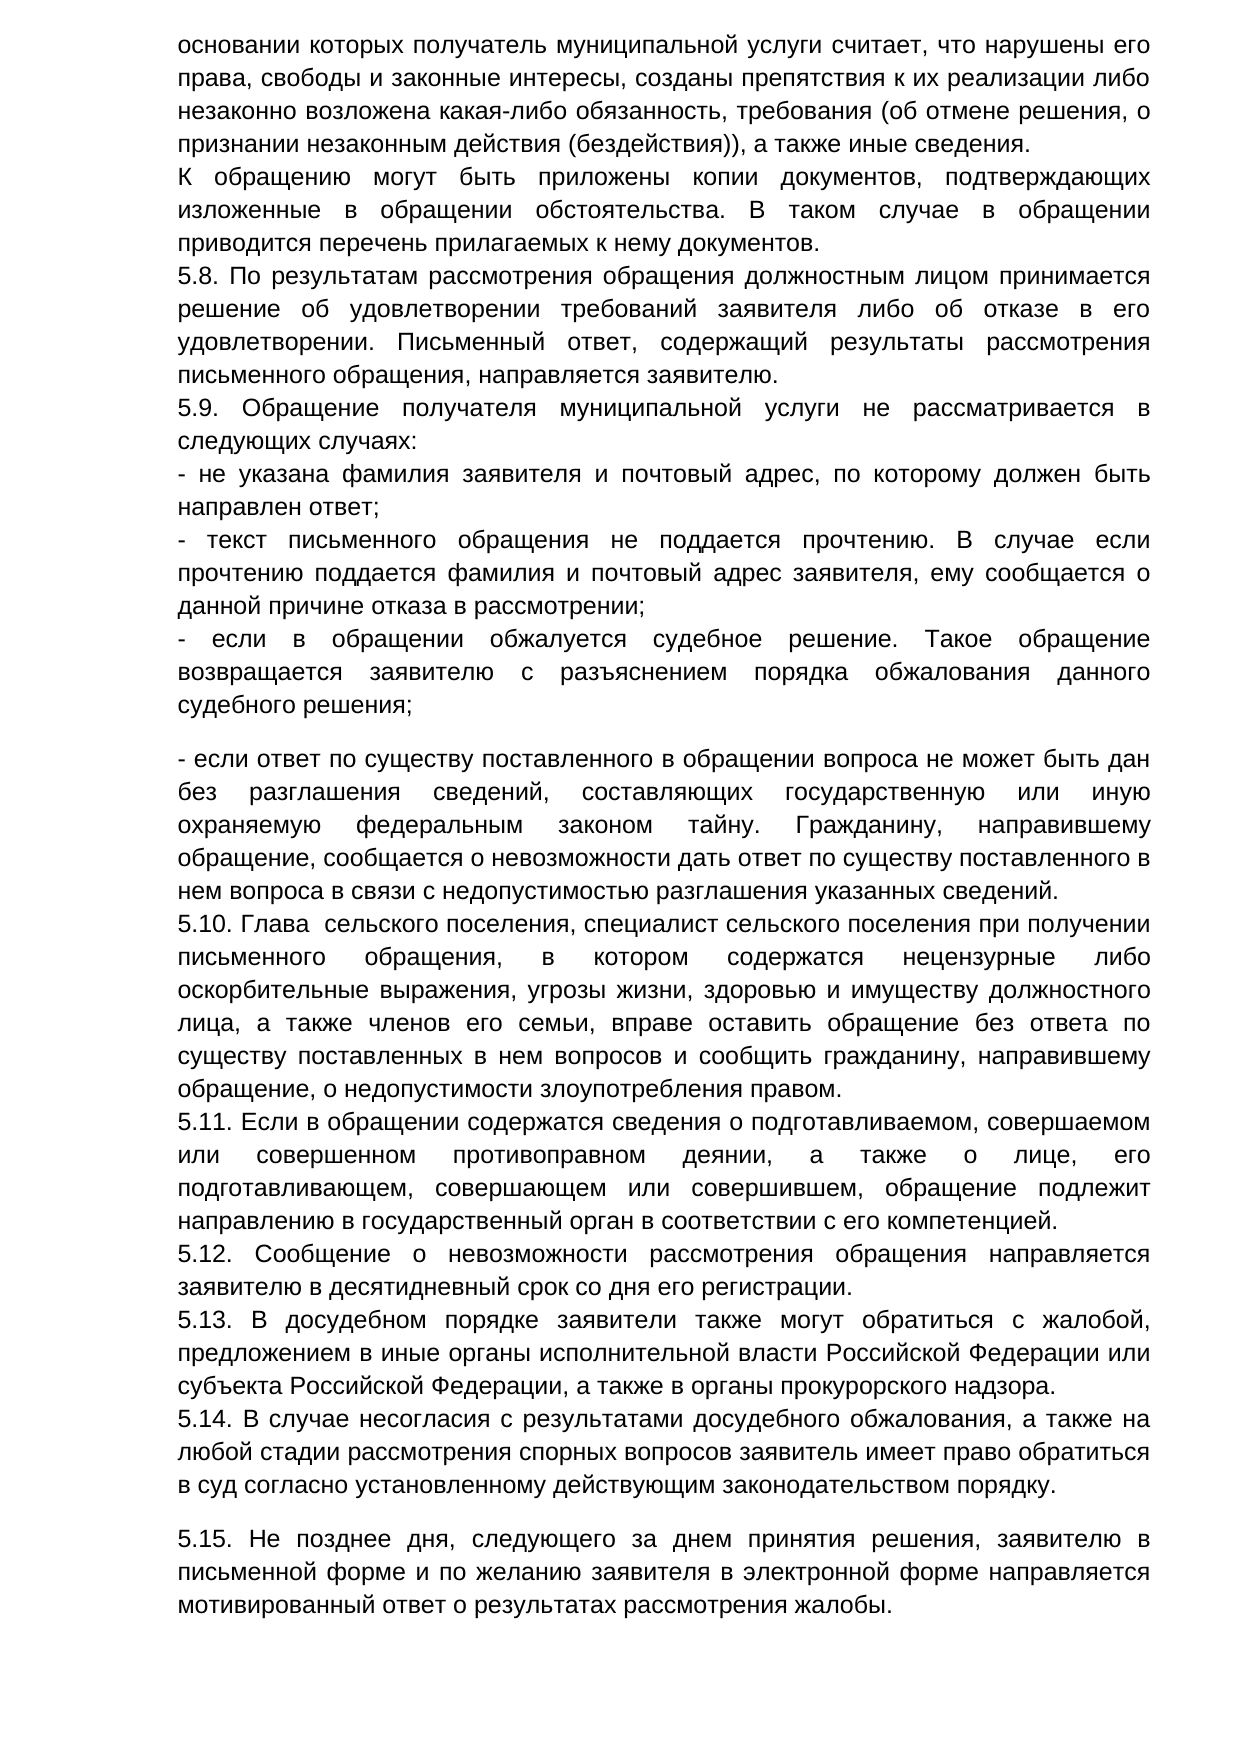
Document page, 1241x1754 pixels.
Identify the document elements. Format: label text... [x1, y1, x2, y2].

text 5.10. Глава сельского поселения, специалист сельского поселения при получении письменного обращения, в котором содержатся нецензурные либо оскорбительные выражения, угрозы жизни, здоровью и имуществу должностного лица, а также членов его семьи, вправе оставить обращение без ответа по существу поставленных в нем вопросов и сообщить гражданину, направившему обращение, о недопустимости злоупотребления правом. [177, 909, 1152, 1103]
text К обращению могут быть приложены копии документов, подтверждающих изложенные в обращении обстоятельства. В таком случае в обращении приводится перечень прилагаемых к нему документов. [177, 162, 1152, 256]
text - если ответ по существу поставленного в обращении вопроса не может быть дан без разглашения сведений, составляющих государственную или иную охраняемую федеральным законом тайну. Гражданину, направившему обращение, сообщается о невозможности дать ответ по существу поставленного в нем вопроса в связи с недопустимостью разглашения указанных сведений. [177, 744, 1152, 905]
text 5.8. По результатам рассмотрения обращения должностным лицом принимается решение об удовлетворении требований заявителя либо об отказе в его удовлетворении. Письменный ответ, содержащий результаты рассмотрения письменного обращения, направляется заявителю. [177, 261, 1152, 388]
text 5.14. В случае несогласия с результатами досудебного обжалования, а также на любой стадии рассмотрения спорных вопросов заявитель имеет право обратиться в суд согласно установленному действующим законодательством порядку. [177, 1404, 1152, 1499]
text - не указана фамилия заявителя и почтовый адрес, по которому должен быть направлен ответ; [177, 459, 1152, 521]
text - если в обращении обжалуется судебное решение. Такое обращение возвращается заявителю с разъяснением порядка обжалования данного судебного решения; [177, 624, 1152, 719]
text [177, 29, 1152, 157]
text 5.11. Если в обращении содержатся сведения о подготавливаемом, совершаемом или совершенном противоправном деянии, а также о лице, его подготавливающем, совершающем или совершившем, обращение подлежит направлению в государственный орган в соответствии с его компетенцией. [177, 1107, 1152, 1235]
text 5.12. Сообщение о невозможности рассмотрения обращения направляется заявителю в десятидневный срок со дня его регистрации. [177, 1239, 1152, 1301]
text - текст письменного обращения не поддается прочтению. В случае если прочтению поддается фамилия и почтовый адрес заявителя, ему сообщается о данной причине отказа в рассмотрении; [177, 525, 1152, 620]
text 5.9. Обращение получателя муниципальной услуги не рассматривается в следующих случаях: [177, 393, 1152, 454]
text 5.15. Не позднее дня, следующего за днем принятия решения, заявителю в письменной форме и по желанию заявителя в электронной форме направляется мотивированный ответ о результатах рассмотрения жалобы. [177, 1524, 1152, 1619]
text 5.13. В досудебном порядке заявители также могут обратиться с жалобой, предложением в иные органы исполнительной власти Российской Федерации или субъекта Российской Федерации, а также в органы прокурорского надзора. [177, 1305, 1152, 1400]
